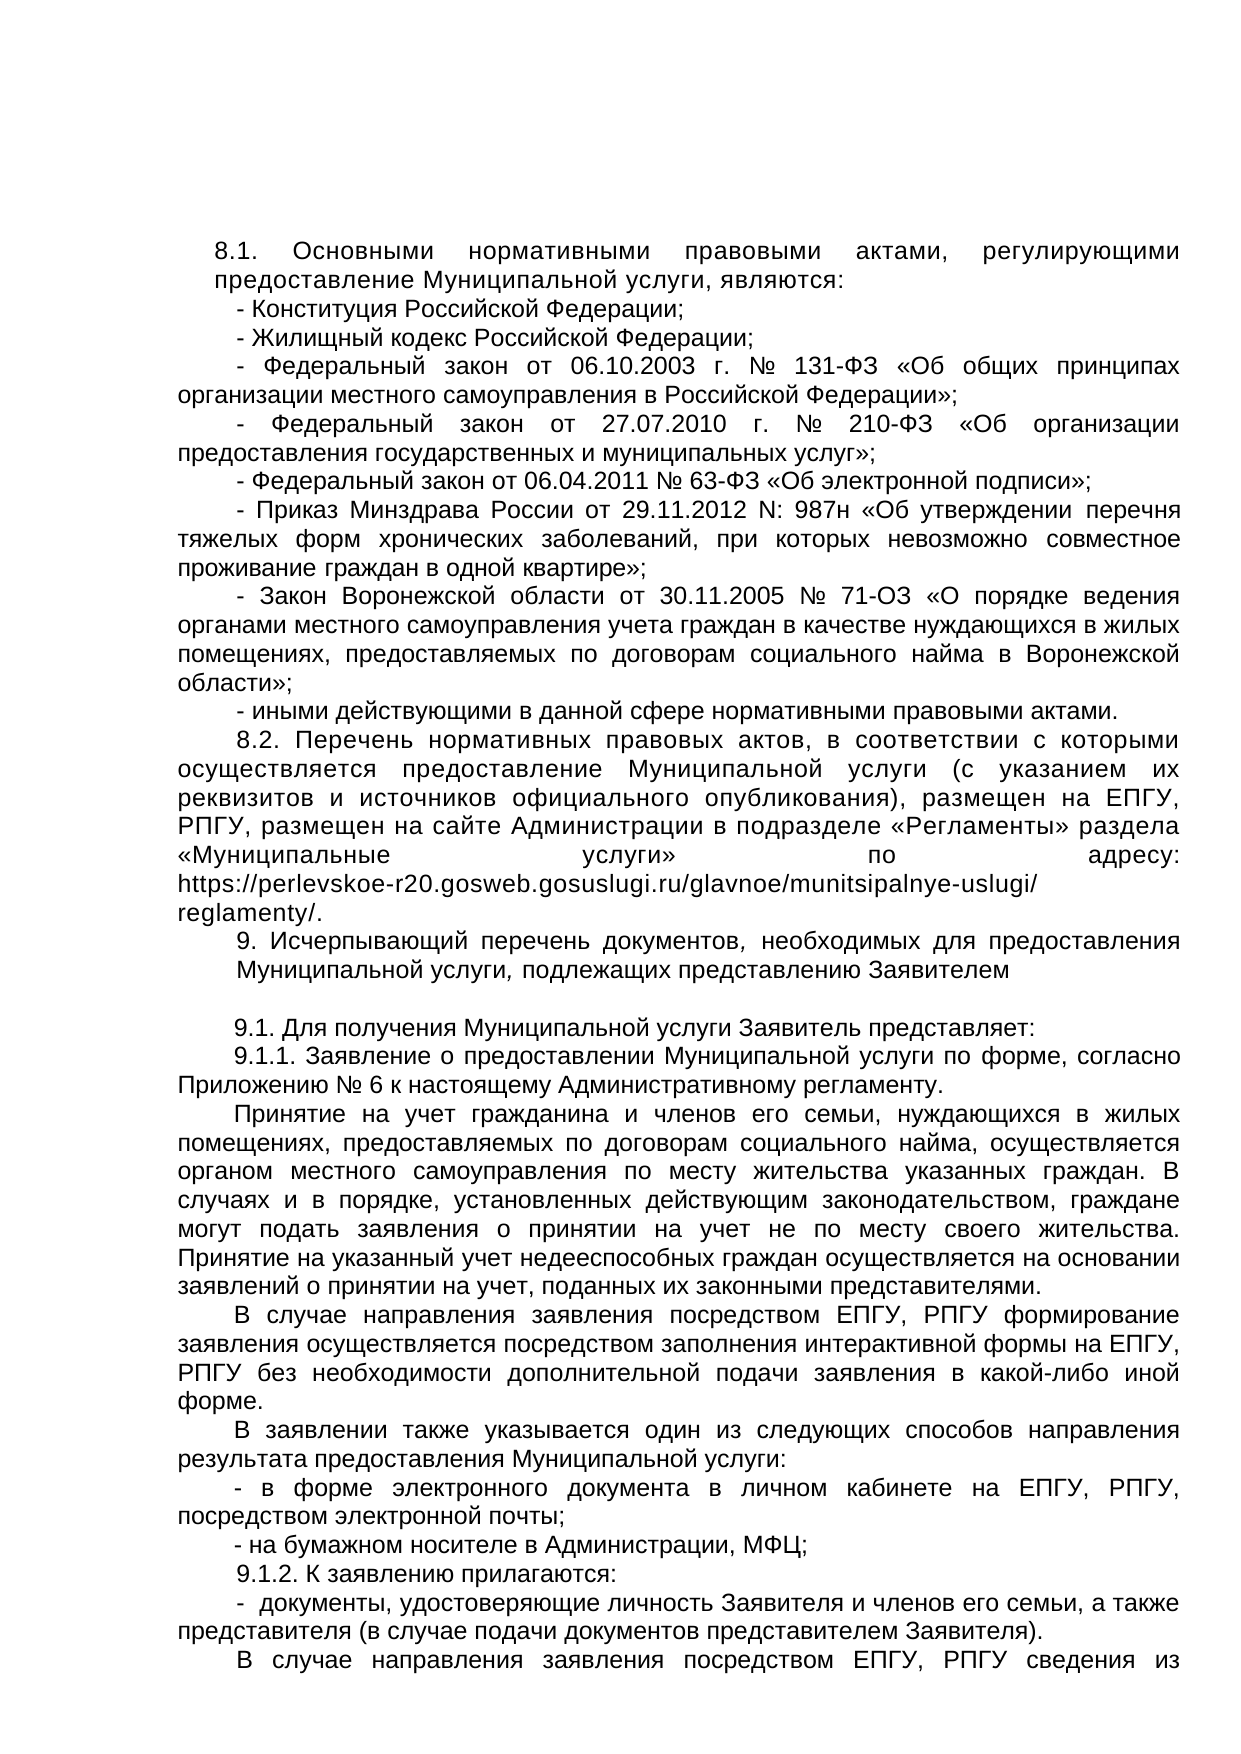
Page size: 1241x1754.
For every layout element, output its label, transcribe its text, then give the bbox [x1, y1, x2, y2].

list - Закон Воронежской области от 30.11.2005 № 71-ОЗ «О порядке ведения органами местного самоуправления учета граждан в качестве нуждающихся в жилых помещениях, предоставляемых по договорам социального найма в Воронежской области»; [177, 581, 1181, 696]
text 8.2. Перечень нормативных правовых актов, в соответствии с которыми осуществляется предоставление Муниципальной услуги (с указанием их реквизитов и источников официального опубликования), размещен на ЕПГУ, РПГУ, размещен на сайте Администрации в подразделе «Регламенты» раздела «Муниципальные услуги» по адресу: https://perlevskoe-r20.gosweb.gosuslugi.ru/glavnoe/munitsipalnye-uslugi/reglamenty/. [177, 725, 1181, 926]
list - Федеральный закон от 06.10.2003 г. № 131-ФЗ «Об общих принципах организации местного самоуправления в Российской Федерации»; [177, 351, 1181, 409]
text В случае направления заявления посредством ЕПГУ, РПГУ формирование заявления осуществляется посредством заполнения интерактивной формы на ЕПГУ, РПГУ без необходимости дополнительной подачи заявления в какой-либо иной форме. [177, 1300, 1181, 1415]
text Принятие на учет гражданина и членов его семьи, нуждающихся в жилых помещениях, предоставляемых по договорам социального найма, осуществляется органом местного самоуправления по месту жительства указанных граждан. В случаях и в порядке, установленных действующим законодательством, граждане могут подать заявления о принятии на учет не по месту своего жительства. Принятие на указанный учет недееспособных граждан осуществляется на основании заявлений о принятии на учет, поданных их законными представителями. [177, 1099, 1181, 1300]
text 9. Исчерпывающий перечень документов, необходимых для предоставления Муниципальной услуги, подлежащих представлению Заявителем [236, 926, 1181, 984]
text 9.1.2. К заявлению прилагаются: [177, 1559, 1181, 1587]
text 9.1. Для получения Муниципальной услуги Заявитель представляет: [177, 1012, 1181, 1041]
text 8.1. Основными нормативными правовыми актами, регулирующими предоставление Муниципальной услуги, являются: [214, 236, 1181, 294]
list - Федеральный закон от 06.04.2011 № 63-ФЗ «Об электронной подписи»; [177, 466, 1181, 495]
text В заявлении также указывается один из следующих способов направления результата предоставления Муниципальной услуги: [177, 1415, 1181, 1472]
list - Конституция Российской Федерации; [177, 294, 1181, 322]
text 9.1.1. Заявление о предоставлении Муниципальной услуги по форме, согласно Приложению № 6 к настоящему Административному регламенту. [177, 1041, 1181, 1099]
text - в форме электронного документа в личном кабинете на ЕПГУ, РПГУ, посредством электронной почты; [177, 1472, 1181, 1530]
list - Федеральный закон от 27.07.2010 г. № 210-ФЗ «Об организации предоставления государственных и муниципальных услуг»; [177, 409, 1181, 466]
list - Приказ Минздрава России от 29.11.2012 N: 987н «Об утверждении перечня тяжелых форм хронических заболеваний, при которых невозможно совместное проживание граждан в одной квартире»; [177, 495, 1181, 581]
list - Жилищный кодекс Российской Федерации; [177, 322, 1181, 351]
text - документы, удостоверяющие личность Заявителя и членов его семьи, а также представителя (в случае подачи документов представителем Заявителя). [177, 1587, 1181, 1645]
text - на бумажном носителе в Администрации, МФЦ; [177, 1530, 1181, 1559]
text - иными действующими в данной сфере нормативными правовыми актами. [177, 696, 1181, 725]
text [177, 1645, 1181, 1674]
